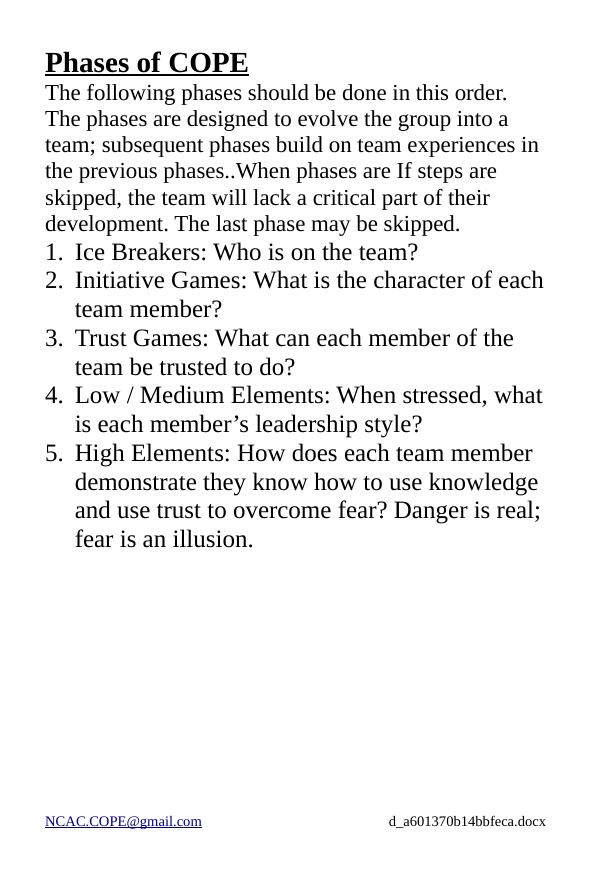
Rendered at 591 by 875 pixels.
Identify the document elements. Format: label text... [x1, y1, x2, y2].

list Ice Breakers: Who is on the team? [45, 237, 546, 265]
text The following phases should be done in this order. The phases are designed to evolve the group into a team; subsequent phases build on team experiences in the previous phases..When phases are If steps are skipped, the team will lack a critical part of their development. The last phase may be skipped. [45, 78, 546, 237]
list Low / Medium Elements: When stressed, what is each member’s leadership style? [45, 380, 546, 438]
list Initiative Games: What is the character of each team member? [45, 265, 546, 323]
subtitle Phases of COPE [45, 45, 546, 78]
list Trust Games: What can each member of the team be trusted to do? [45, 323, 546, 380]
list High Elements: How does each team member demonstrate they know how to use knowledge and use trust to overcome fear? Danger is real; fear is an illusion. [45, 438, 546, 553]
